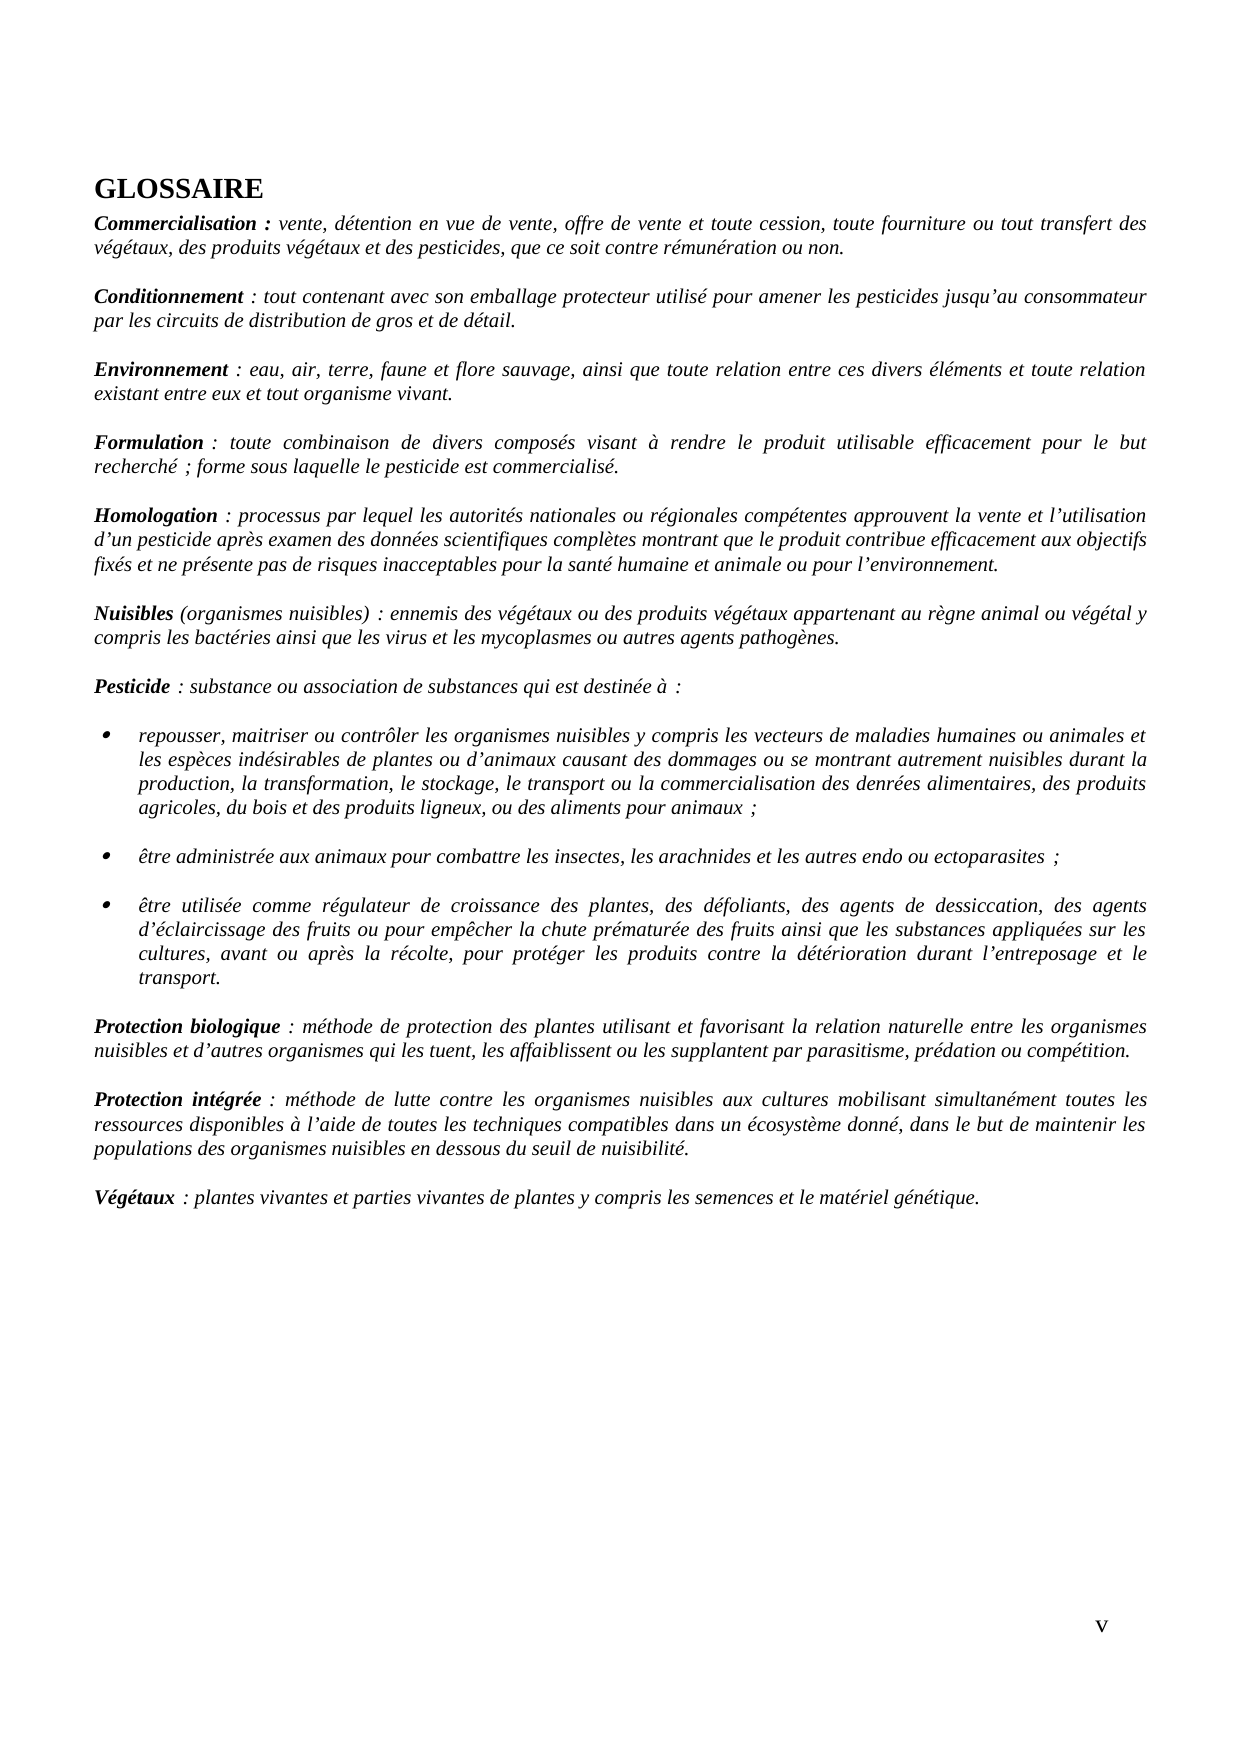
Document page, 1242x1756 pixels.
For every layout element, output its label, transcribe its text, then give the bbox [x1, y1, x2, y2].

text Environnement : eau, air, terre, faune et flore sauvage, ainsi que toute relation entre ces divers éléments et toute relation existant entre eux et tout organisme vivant. [94, 357, 1150, 405]
text Nuisibles (organismes nuisibles) : ennemis des végétaux ou des produits végétaux appartenant au règne animal ou végétal y compris les bactéries ainsi que les virus et les mycoplasmes ou autres agents pathogènes. [94, 601, 1150, 649]
text Protection intégrée : méthode de lutte contre les organismes nuisibles aux cultures mobilisant simultanément toutes les ressources disponibles à l’aide de toutes les techniques compatibles dans un écosystème donné, dans le but de maintenir les populations des organismes nuisibles en dessous du seuil de nuisibilité. [94, 1087, 1150, 1159]
text Protection biologique : méthode de protection des plantes utilisant et favorisant la relation naturelle entre les organismes nuisibles et d’autres organismes qui les tuent, les affaiblissent ou les supplantent par parasitisme, prédation ou compétition. [94, 1014, 1150, 1062]
text Homologation : processus par lequel les autorités nationales ou régionales compétentes approuvent la vente et l’utilisation d’un pesticide après examen des données scientifiques complètes montrant que le produit contribue efficacement aux objectifs fixés et ne présente pas de risques inacceptables pour la santé humaine et animale ou pour l’environnement. [94, 503, 1150, 576]
text Conditionnement : tout contenant avec son emballage protecteur utilisé pour amener les pesticides jusqu’au consommateur par les circuits de distribution de gros et de détail. [94, 284, 1150, 332]
text Formulation : toute combinaison de divers composés visant à rendre le produit utilisable efficacement pour le but recherché ; forme sous laquelle le pesticide est commercialisé. [94, 430, 1150, 478]
text Commercialisation : vente, détention en vue de vente, offre de vente et toute cession, toute fourniture ou tout transfert des végétaux, des produits végétaux et des pesticides, que ce soit contre rémunération ou non. [94, 211, 1150, 259]
text Pesticide : substance ou association de substances qui est destinée à : [94, 674, 1150, 698]
list repousser, maitriser ou contrôler les organismes nuisibles y compris les vecteurs de maladies humaines ou animales et les espèces indésirables de plantes ou d’animaux causant des dommages ou se montrant autrement nuisibles durant la production, la transformation, le stockage, le transport ou la commercialisation des denrées alimentaires, des produits agricoles, du bois et des produits ligneux, ou des aliments pour animaux ; [101, 723, 1150, 819]
list être utilisée comme régulateur de croissance des plantes, des défoliants, des agents de dessiccation, des agents d’éclaircissage des fruits ou pour empêcher la chute prématurée des fruits ainsi que les substances appliquées sur les cultures, avant ou après la récolte, pour protéger les produits contre la détérioration durant l’entreposage et le transport. [101, 893, 1150, 989]
subtitle GLOSSAIRE [94, 171, 1150, 204]
text Végétaux : plantes vivantes et parties vivantes de plantes y compris les semences et le matériel génétique. [94, 1184, 1150, 1209]
list être administrée aux animaux pour combattre les insectes, les arachnides et les autres endo ou ectoparasites ; [101, 844, 1150, 868]
